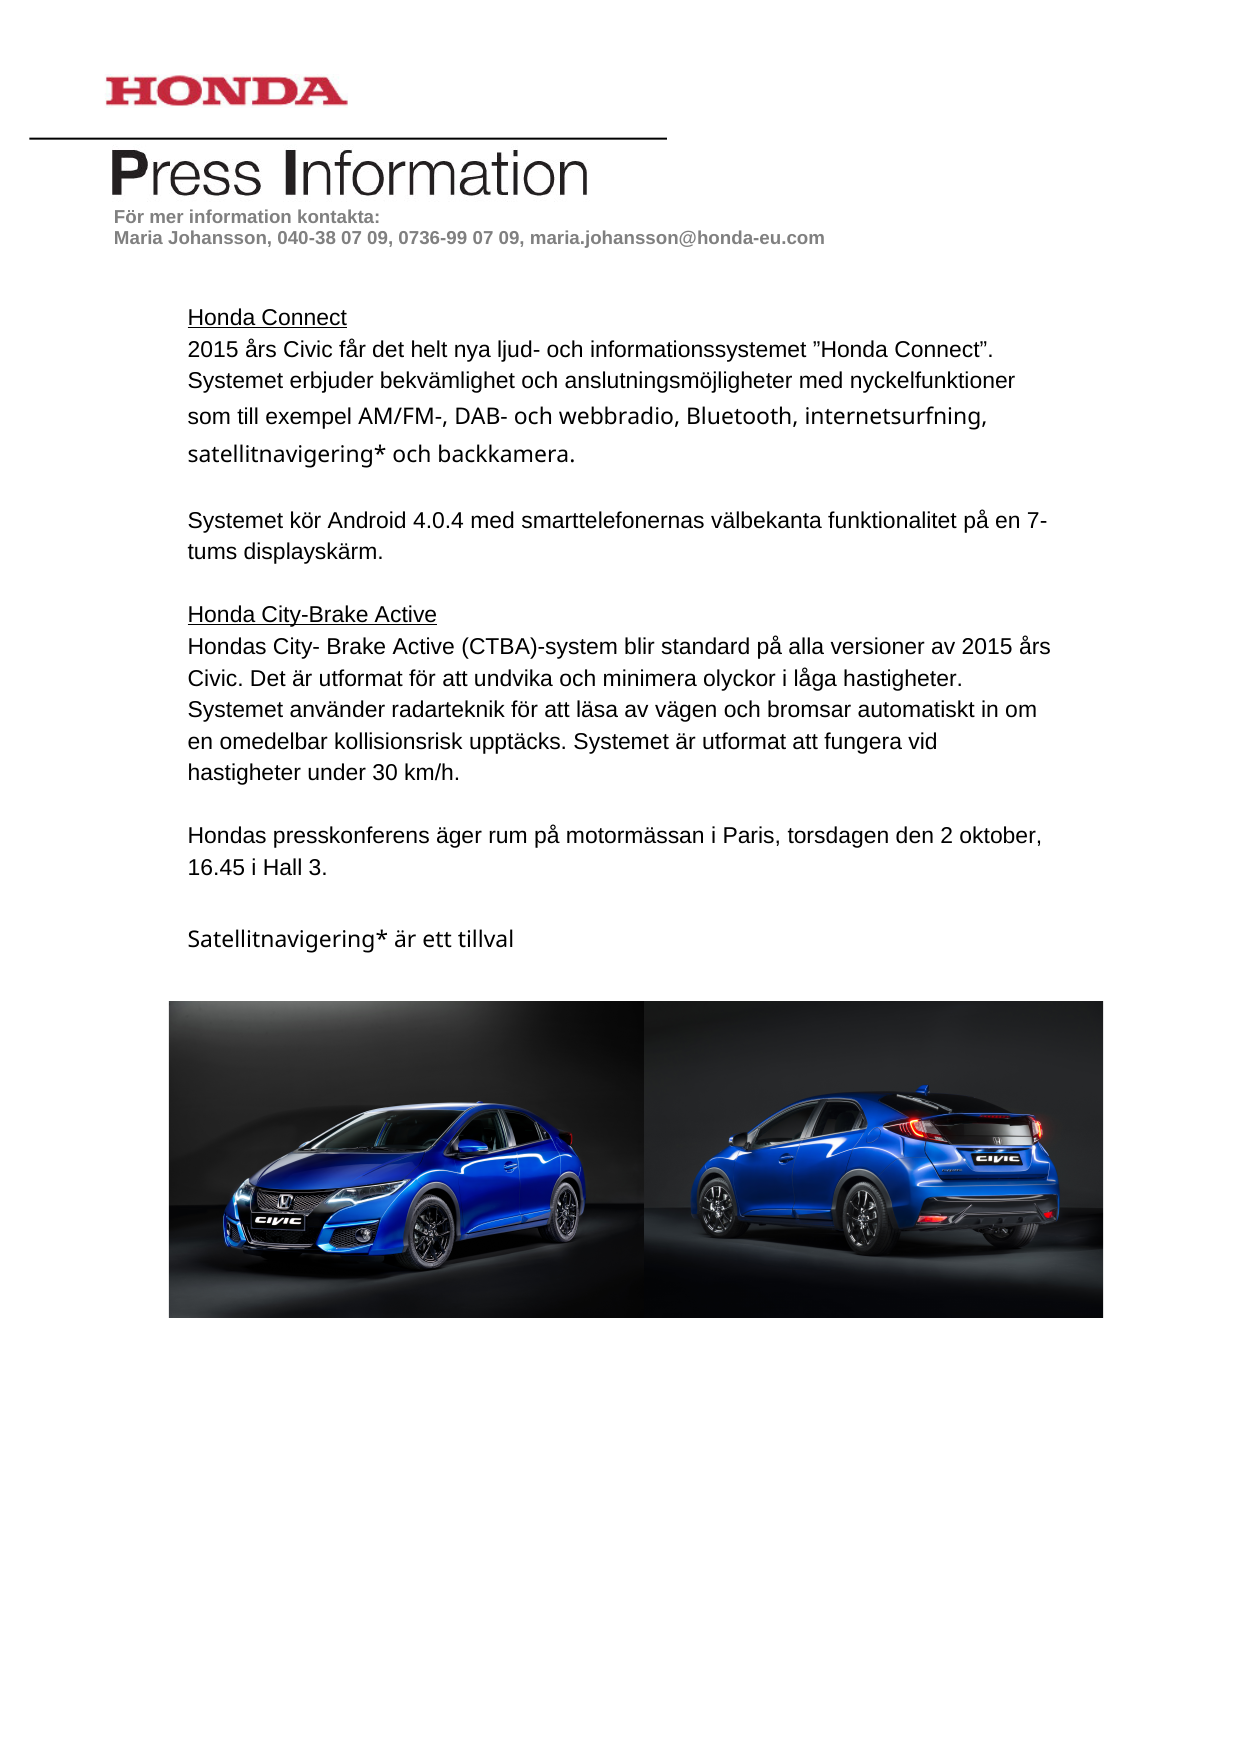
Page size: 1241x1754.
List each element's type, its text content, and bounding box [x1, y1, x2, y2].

text Honda Connect 2015 års Civic får det helt nya ljud- och informationssystemet ”Honda Connect”. Systemet erbjuder bekvämlighet och anslutningsmöjligheter med nyckelfunktioner som till exempel AM/FM-, DAB- och webbradio, Bluetooth, internetsurfning, satellitnavigering* och backkamera. [187, 304, 1053, 469]
text Hondas presskonferens äger rum på motormässan i Paris, torsdagen den 2 oktober, 16.45 i Hall 3. [187, 822, 1053, 880]
picture [104, 144, 592, 203]
text Hondas City- Brake Active (CTBA)-system blir standard på alla versioner av 2015 års Civic. Det är utformat för att undvika och minimera olyckor i låga hastigheter. Systemet använder radarteknik för att läsa av vägen och bromsar automatiskt in om en omedelbar kollisionsrisk upptäcks. Systemet är utformat att fungera vid hastigheter under 30 km/h. [187, 633, 1053, 786]
picture [168, 1001, 1103, 1318]
text Honda City-Brake Active [187, 601, 1053, 628]
picture [104, 74, 349, 108]
text Systemet kör Android 4.0.4 med smarttelefonernas välbekanta funktionalitet på en 7-tums displayskärm. [187, 507, 1053, 564]
text Satellitnavigering* är ett tillval [187, 923, 1053, 954]
